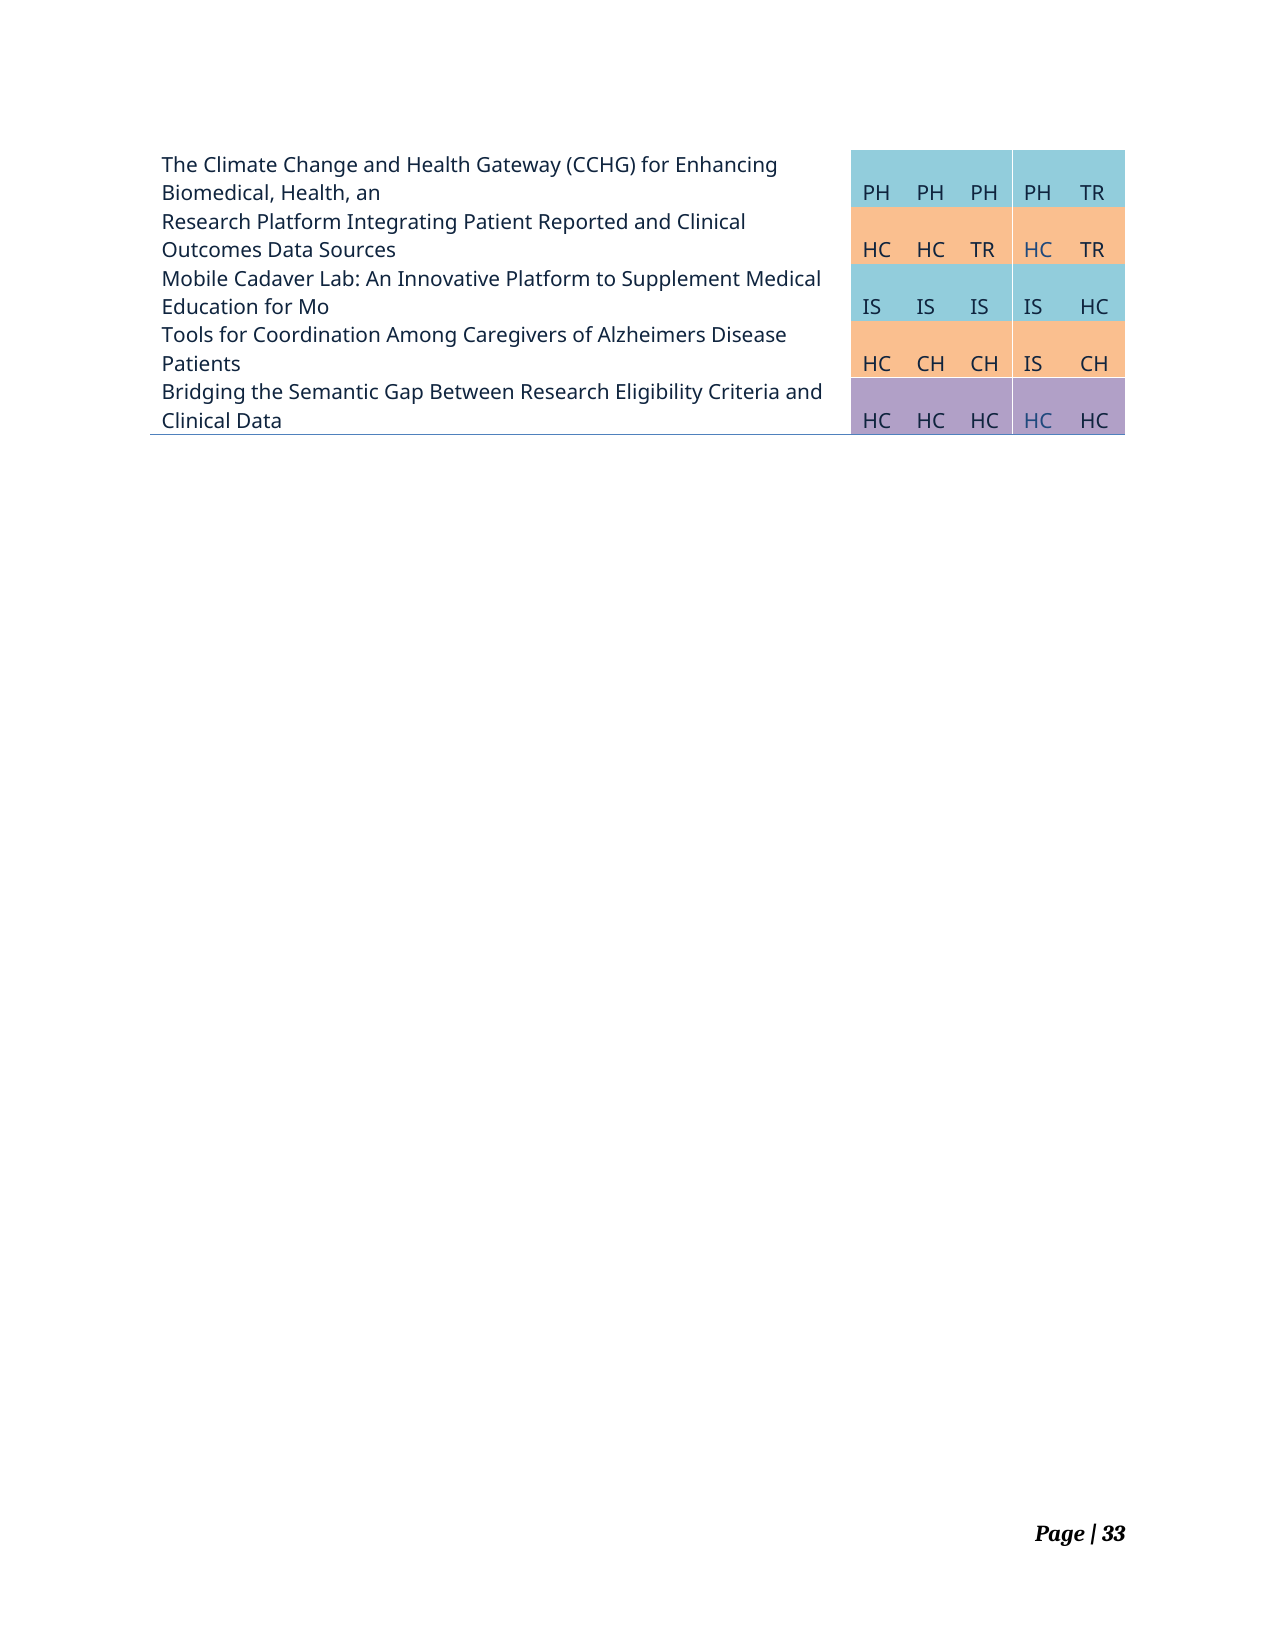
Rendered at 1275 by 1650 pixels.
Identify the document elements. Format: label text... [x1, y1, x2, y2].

table_cell Research Platform Integrating Patient Reported and Clinical Outcomes Data Sources [150, 207, 851, 264]
table_cell The Climate Change and Health Gateway (CCHG) for Enhancing Biomedical, Health, an [150, 150, 851, 207]
table_cell HC [1069, 378, 1125, 434]
table_cell PH [959, 150, 1012, 207]
table_cell IS [1013, 321, 1069, 377]
table_cell Mobile Cadaver Lab: An Innovative Platform to Supplement Medical Education for Mo [150, 264, 851, 321]
table_cell TR [1069, 150, 1125, 207]
table_cell HC [851, 321, 905, 377]
table_cell Tools for Coordination Among Caregivers of Alzheimers Disease Patients [150, 321, 851, 377]
table_cell HC [905, 207, 959, 264]
table_cell HC [1013, 207, 1069, 264]
table_cell CH [905, 321, 959, 377]
table_cell HC [1069, 264, 1125, 321]
table_cell Bridging the Semantic Gap Between Research Eligibility Criteria and Clinical Data [150, 378, 851, 434]
table_cell IS [905, 264, 959, 321]
table_cell IS [959, 264, 1012, 321]
table_cell TR [959, 207, 1012, 264]
table_cell HC [851, 207, 905, 264]
table_cell IS [851, 264, 905, 321]
table_cell HC [851, 378, 905, 434]
table_cell PH [1013, 150, 1069, 207]
table_cell HC [905, 378, 959, 434]
table_cell HC [959, 378, 1012, 434]
table_cell CH [1069, 321, 1125, 377]
table_cell HC [1013, 378, 1069, 434]
table_cell PH [905, 150, 959, 207]
table_cell PH [851, 150, 905, 207]
table_cell CH [959, 321, 1012, 377]
table_cell TR [1069, 207, 1125, 264]
table_cell IS [1013, 264, 1069, 321]
